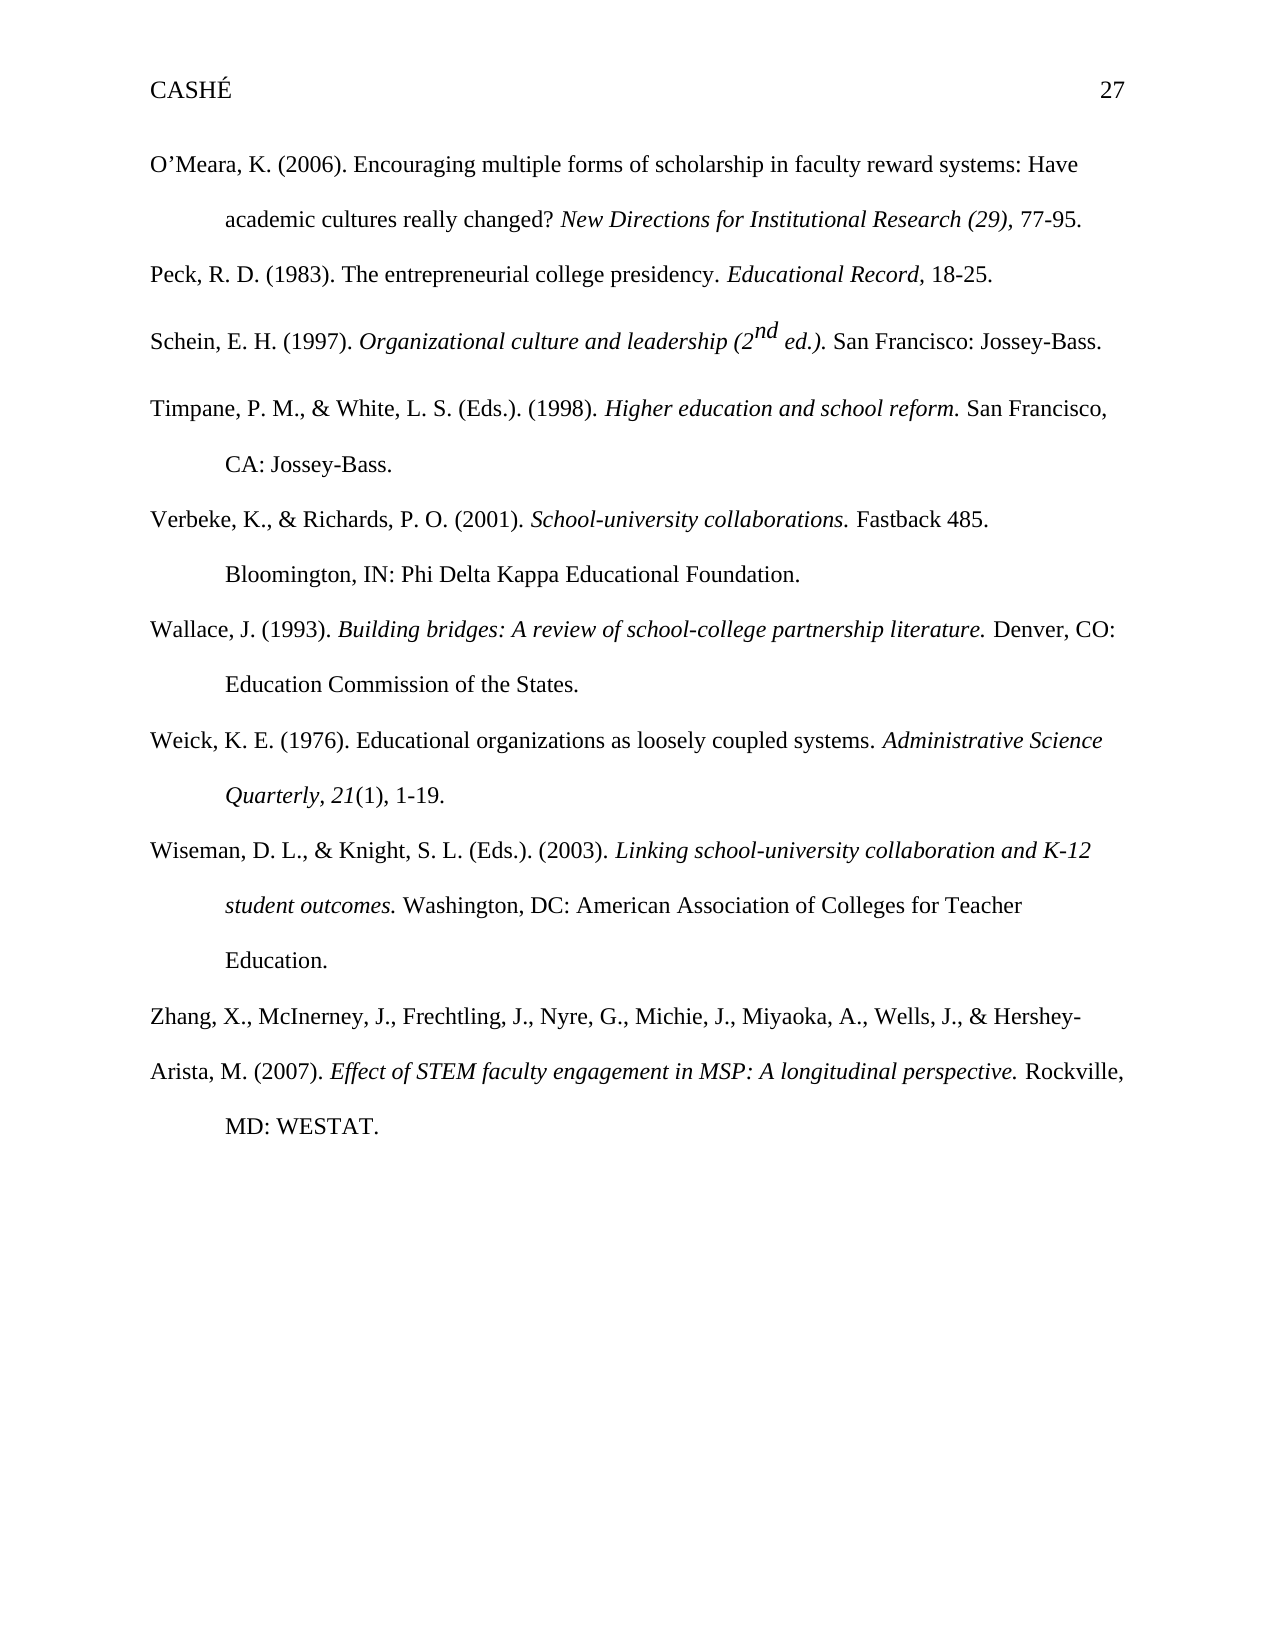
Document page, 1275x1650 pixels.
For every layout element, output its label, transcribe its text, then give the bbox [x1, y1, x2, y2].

text Wallace, J. (1993). Building bridges: A review of school-college partnership literature. Denver, CO: Education Commission of the States. [150, 615, 1125, 698]
text Verbeke, K., & Richards, P. O. (2001). School-university collaborations. Fastback 485. Bloomington, IN: Phi Delta Kappa Educational Foundation. [150, 505, 1125, 588]
text MD: WESTAT. [150, 1112, 1125, 1140]
text Weick, K. E. (1976). Educational organizations as loosely coupled systems. Administrative Science Quarterly, 21(1), 1-19. [150, 726, 1125, 808]
text O’Meara, K. (2006). Encouraging multiple forms of scholarship in faculty reward systems: Have academic cultures really changed? New Directions for Institutional Research (29), 77-95. [150, 150, 1125, 233]
text Schein, E. H. (1997). Organizational culture and leadership (2nd ed.). San Francisco: Jossey-Bass. [150, 316, 1125, 355]
text Timpane, P. M., & White, L. S. (Eds.). (1998). Higher education and school reform. San Francisco, CA: Jossey-Bass. [150, 394, 1125, 477]
text Zhang, X., McInerney, J., Frechtling, J., Nyre, G., Michie, J., Miyaoka, A., Wells, J., & Hershey-Arista, M. (2007). Effect of STEM faculty engagement in MSP: A longitudinal perspective. Rockville, [150, 1002, 1125, 1084]
text Wiseman, D. L., & Knight, S. L. (Eds.). (2003). Linking school-university collaboration and K-12 student outcomes. Washington, DC: American Association of Colleges for Teacher Education. [150, 836, 1125, 974]
text Peck, R. D. (1983). The entrepreneurial college presidency. Educational Record, 18-25. [150, 260, 1125, 288]
